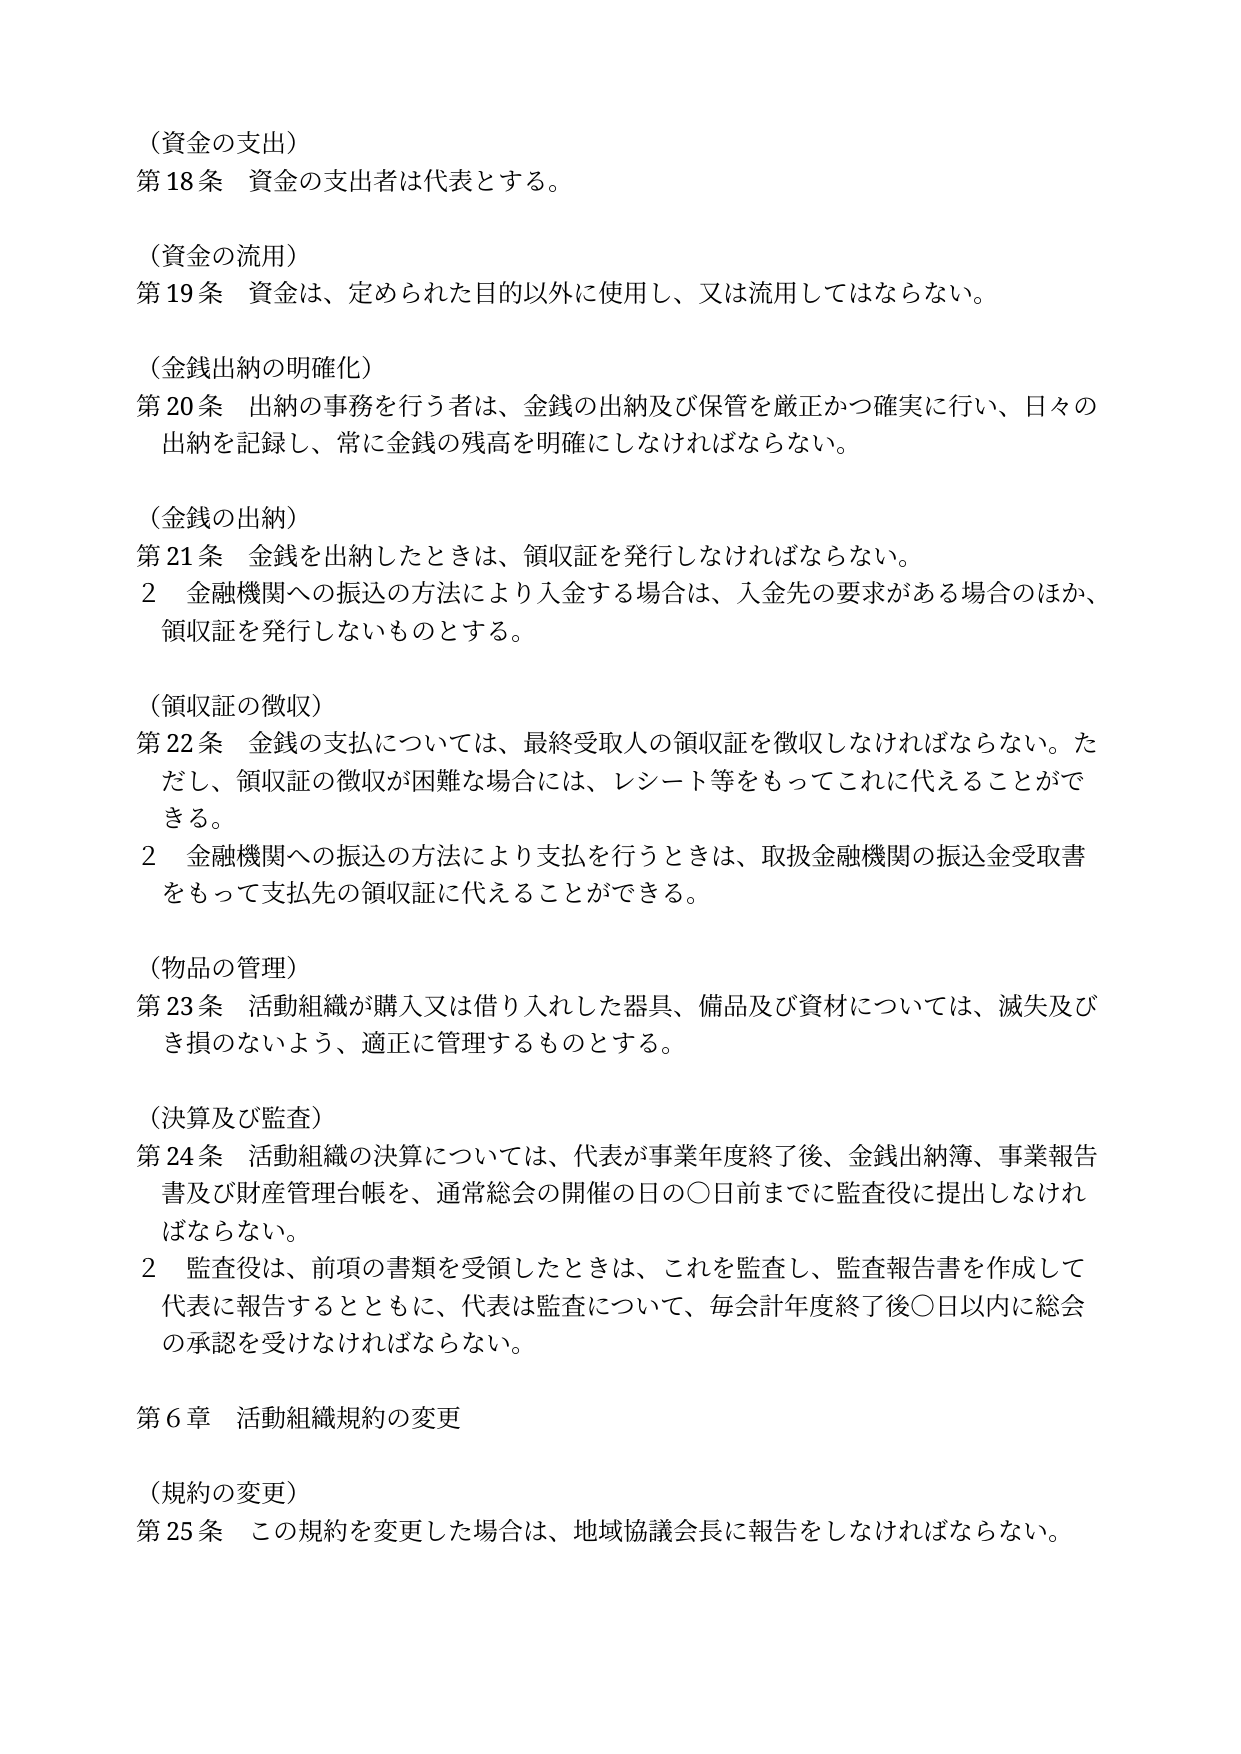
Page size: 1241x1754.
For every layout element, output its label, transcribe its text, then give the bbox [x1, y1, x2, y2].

text 第22条 金銭の支払については、最終受取人の領収証を徴収しなければならない。ただし、領収証の徴収が困難な場合には、レシート等をもってこれに代えることができる。 [136, 723, 1104, 836]
text ２ 監査役は、前項の書類を受領したときは、これを監査し、監査報告書を作成して代表に報告するとともに、代表は監査について、毎会計年度終了後○日以内に総会の承認を受けなければならない。 [136, 1248, 1104, 1361]
text （物品の管理） [136, 948, 1104, 986]
text （資金の流用） [136, 236, 1104, 273]
text （決算及び監査） [136, 1098, 1104, 1136]
text （規約の変更） [136, 1473, 1104, 1511]
text （資金の支出） [136, 123, 1104, 161]
text （金銭出納の明確化） [136, 348, 1104, 386]
text 第20条 出納の事務を行う者は、金銭の出納及び保管を厳正かつ確実に行い、日々の出納を記録し、常に金銭の残高を明確にしなければならない。 [136, 386, 1104, 461]
text ２ 金融機関への振込の方法により入金する場合は、入金先の要求がある場合のほか、領収証を発行しないものとする。 [136, 573, 1104, 648]
text 第18条 資金の支出者は代表とする。 [136, 161, 1104, 198]
text 第23条 活動組織が購入又は借り入れした器具、備品及び資材については、滅失及びき損のないよう、適正に管理するものとする。 [136, 986, 1104, 1061]
text （領収証の徴収） [136, 686, 1104, 723]
text ２ 金融機関への振込の方法により支払を行うときは、取扱金融機関の振込金受取書をもって支払先の領収証に代えることができる。 [136, 836, 1104, 911]
text （金銭の出納） [136, 498, 1104, 536]
text 第24条 活動組織の決算については、代表が事業年度終了後、金銭出納簿、事業報告書及び財産管理台帳を、通常総会の開催の日の○日前までに監査役に提出しなければならない。 [136, 1136, 1104, 1248]
text 第25条 この規約を変更した場合は、地域協議会長に報告をしなければならない。 [136, 1511, 1104, 1548]
text 第６章 活動組織規約の変更 [136, 1398, 1104, 1436]
text 第19条 資金は、定められた目的以外に使用し、又は流用してはならない。 [136, 273, 1104, 311]
text 第21条 金銭を出納したときは、領収証を発行しなければならない。 [136, 536, 1104, 573]
